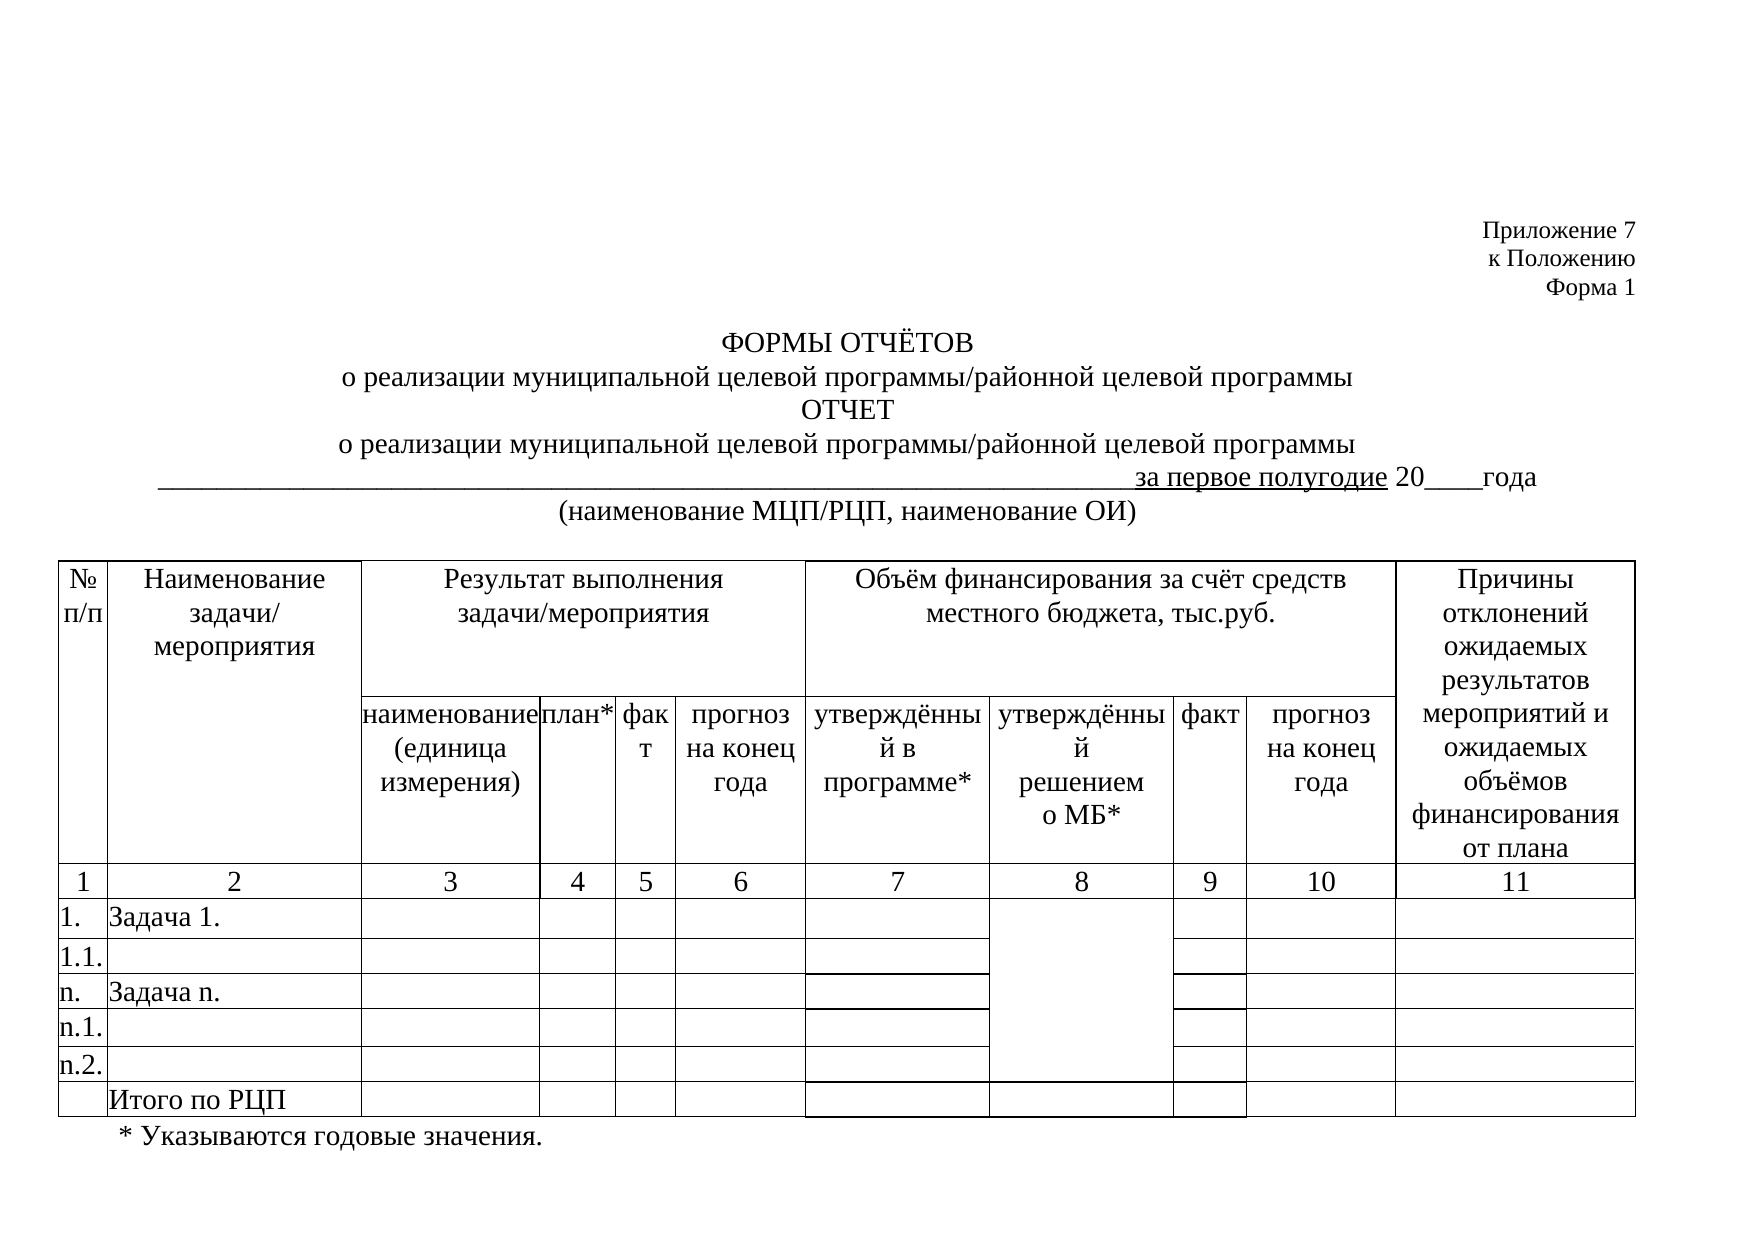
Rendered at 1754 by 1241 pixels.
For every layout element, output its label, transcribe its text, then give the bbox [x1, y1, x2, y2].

table_cell [1174, 1010, 1246, 1046]
table_cell [1247, 899, 1395, 938]
table_cell [108, 1047, 361, 1081]
table_cell 3 [362, 864, 539, 898]
table_cell 1 [59, 864, 107, 898]
table_cell [108, 696, 361, 863]
table_cell Итого по РЦП [108, 1082, 361, 1116]
table_cell факт [1174, 697, 1246, 863]
table_cell [362, 974, 539, 1008]
table_cell [540, 939, 615, 973]
table_cell [676, 1082, 805, 1116]
table_cell [676, 899, 805, 938]
table_cell [1396, 1081, 1635, 1116]
table_cell [990, 1083, 1173, 1116]
table_header № п/п [59, 562, 107, 696]
table_cell [1247, 1082, 1395, 1116]
table_cell 7 [806, 864, 989, 898]
table_cell [806, 1083, 989, 1116]
text Приложение 7 [59, 215, 1636, 243]
table_cell [806, 1047, 989, 1081]
table_cell [362, 899, 539, 938]
text ФОРМЫ ОТЧЁТОВ [59, 325, 1636, 359]
table_cell [616, 974, 675, 1008]
table_cell наименование (единица измерения) [362, 697, 539, 863]
table_cell 2 [108, 864, 361, 898]
table_cell [362, 939, 539, 973]
table_cell [1174, 1047, 1246, 1081]
table_cell [1174, 939, 1246, 973]
table_cell [1396, 899, 1635, 938]
table_cell прогноз на конец года [676, 697, 805, 863]
table_cell [540, 899, 615, 938]
table_cell n. [59, 974, 107, 1008]
table_cell [616, 1009, 675, 1046]
table_cell [540, 1047, 615, 1081]
table_cell утверждённый решением о МБ* [990, 697, 1173, 863]
table_cell 9 [1174, 864, 1246, 898]
table_cell n.1. [59, 1009, 107, 1046]
text * Указываются годовые значения. [59, 1118, 1636, 1151]
table_cell n.2. [59, 1047, 107, 1081]
table_cell [616, 899, 675, 938]
table_cell 6 [676, 864, 805, 898]
table_cell [1247, 939, 1395, 973]
table_cell [362, 1009, 539, 1046]
table_cell [1174, 1083, 1246, 1116]
table_cell [540, 974, 615, 1008]
table_cell [59, 1082, 107, 1116]
table_cell [676, 974, 805, 1008]
table_header Результат выполнения задачи/мероприятия [362, 561, 805, 696]
table_cell 5 [616, 864, 675, 898]
table_header Объём финансирования за счёт средств местного бюджета, тыс.руб. [806, 562, 1395, 696]
table_cell [1396, 1008, 1635, 1046]
table_cell план* [541, 697, 615, 863]
table_header Причины отклонений ожидаемых результатов мероприятий и ожидаемых объёмов финансирования от плана [1397, 562, 1634, 863]
table_cell [1247, 1009, 1395, 1046]
table_cell [108, 939, 361, 973]
table_cell [1396, 973, 1635, 1008]
table_cell [540, 1009, 615, 1046]
table_cell [1174, 975, 1246, 1008]
table_cell 10 [1247, 864, 1395, 898]
table_cell [1396, 938, 1635, 973]
table_cell [59, 696, 107, 863]
table_cell [108, 1009, 361, 1046]
table_cell [806, 1010, 989, 1046]
table_cell [362, 1047, 539, 1081]
text (наименование МЦП/РЦП, наименование ОИ) [59, 493, 1636, 526]
table_cell [616, 1047, 675, 1081]
table_cell прогноз на конец года [1247, 697, 1395, 863]
table_cell [616, 1082, 675, 1116]
table_cell Задача n. [108, 974, 361, 1008]
text Форма 1 [59, 272, 1636, 301]
table_cell [676, 939, 805, 973]
table_cell 8 [990, 864, 1173, 898]
table_cell 4 [541, 864, 615, 898]
table_cell [1247, 974, 1395, 1008]
table_cell [676, 1009, 805, 1046]
table_cell [990, 899, 1173, 1081]
table_cell 1.1. [59, 939, 107, 973]
table_cell [806, 899, 989, 938]
text о реализации муниципальной целевой программы/районной целевой программы [59, 426, 1636, 459]
table_header Наименование задачи/мероприятия [108, 562, 361, 696]
table_cell 1. [59, 899, 107, 938]
text к Положению [59, 243, 1636, 272]
table_cell утверждённый в программе* [806, 697, 989, 863]
text о реализации муниципальной целевой программы/районной целевой программы [59, 359, 1636, 392]
table_cell [806, 975, 989, 1008]
table_cell факт [616, 697, 675, 863]
table_cell [806, 939, 989, 973]
table_cell 11 [1397, 864, 1634, 898]
text ОТЧЕТ [59, 392, 1636, 426]
table_cell [676, 1047, 805, 1081]
table_cell [1174, 899, 1246, 938]
table_cell [540, 1082, 615, 1116]
table_cell [362, 1082, 539, 1116]
table_cell Задача 1. [108, 899, 361, 938]
table_cell [1247, 1047, 1395, 1081]
table_cell [616, 939, 675, 973]
text ___________________________________________________________________за первое полугодие 20____года [59, 459, 1636, 493]
table_cell [1396, 1046, 1635, 1081]
